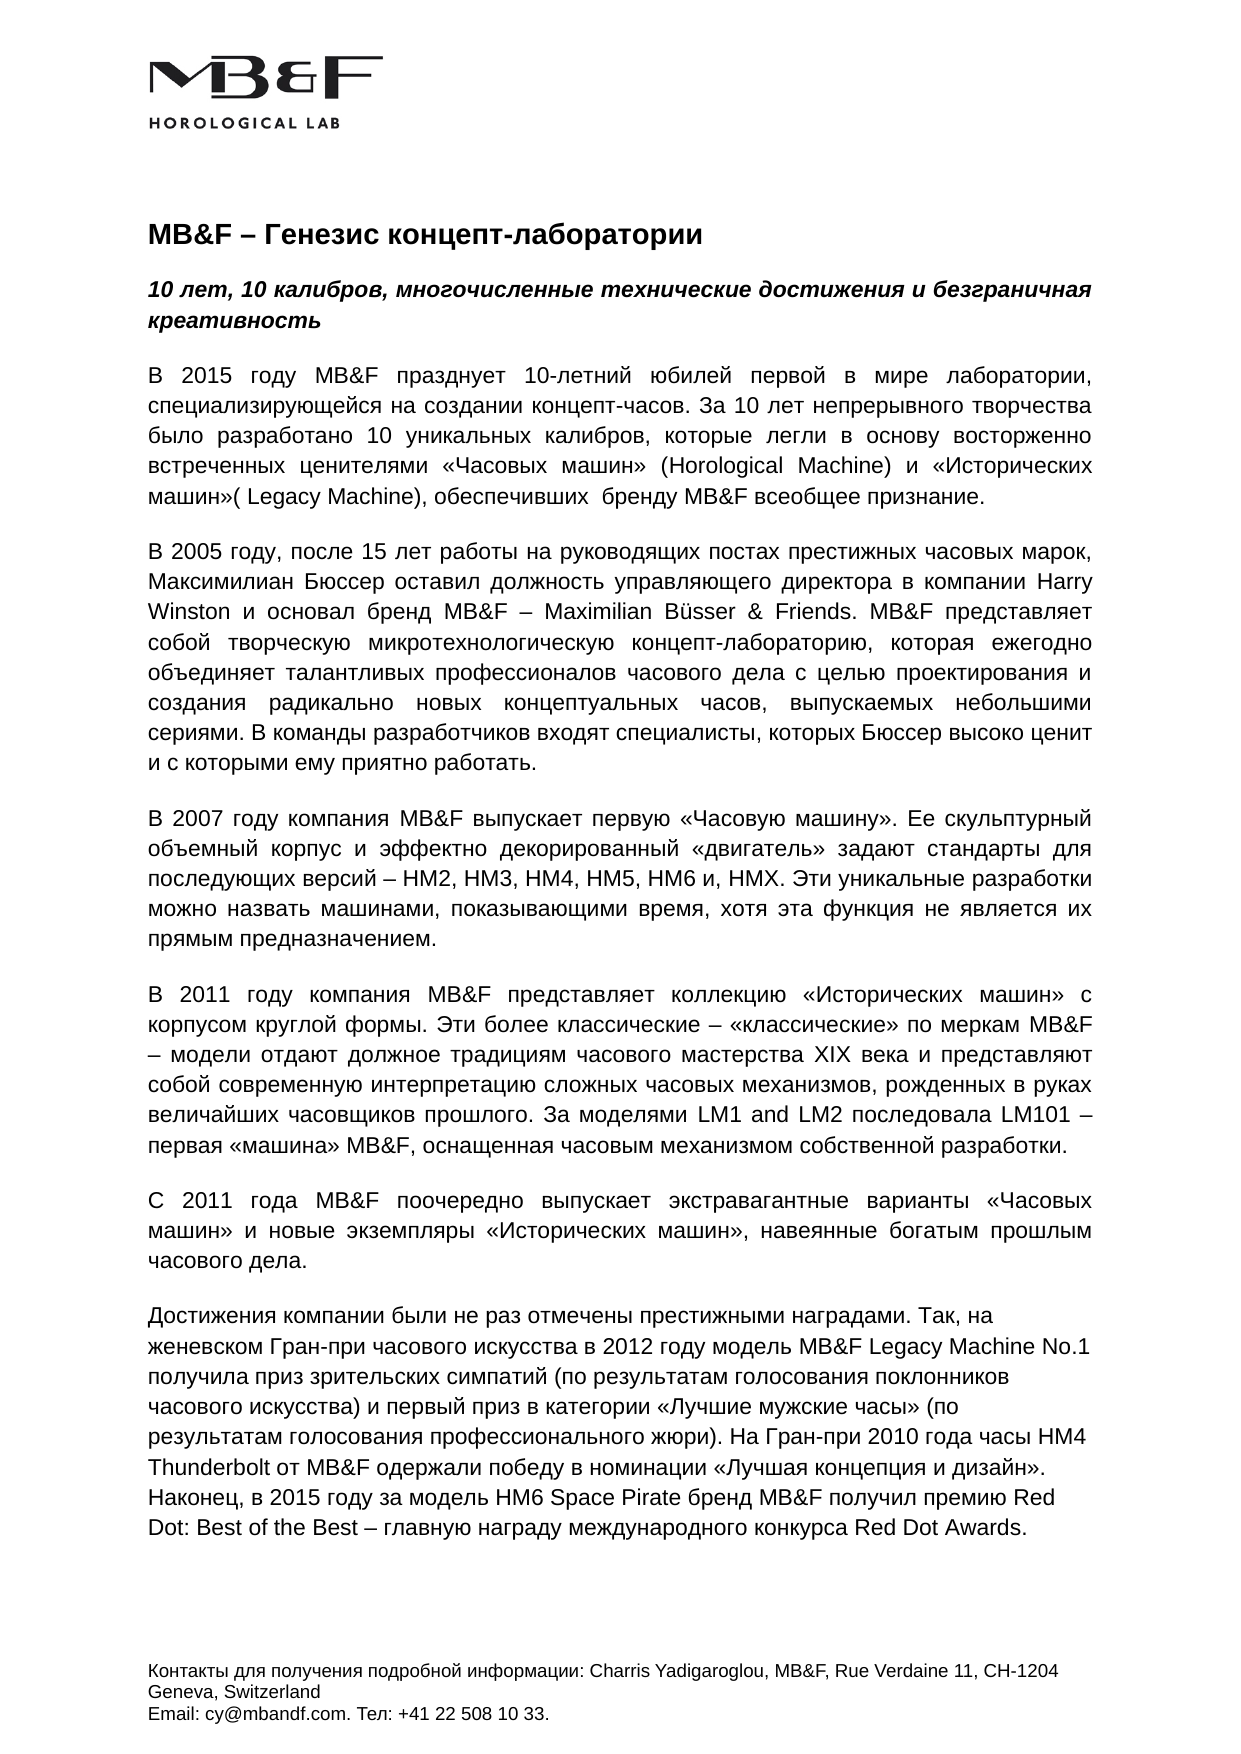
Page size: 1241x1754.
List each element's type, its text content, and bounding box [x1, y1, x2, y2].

text В 2005 году, после 15 лет работы на руководящих постах престижных часовых марок, Максимилиан Бюссер оставил должность управляющего директора в компании Harry Winston и основал бренд MB&F – Maximilian Büsser & Friends. MB&F представляет собой творческую микротехнологическую концепт-лабораторию, которая ежегодно объединяет талантливых профессионалов часового дела с целью проектирования и создания радикально новых концептуальных часов, выпускаемых небольшими сериями. В команды разработчиков входят специалисты, которых Бюссер высоко ценит и с которыми ему приятно работать. [148, 538, 1092, 776]
text MB&F – Генезис концепт-лаборатории [148, 217, 1092, 251]
text В 2015 году MB&F празднует 10-летний юбилей первой в мире лаборатории, специализирующейся на создании концепт-часов. За 10 лет непрерывного творчества было разработано 10 уникальных калибров, которые легли в основу восторженно встреченных ценителями «Часовых машин» (Horological Machine) и «Исторических машин»( Legacy Machine), обеспечивших бренду MB&F всеобщее признание. [148, 362, 1092, 509]
text 10 лет, 10 калибров, многочисленные технические достижения и безграничная креативность [148, 276, 1092, 333]
text С 2011 года MB&F поочередно выпускает экстравагантные варианты «Часовых машин» и новые экземпляры «Исторических машин», навеянные богатым прошлым часового дела. [148, 1187, 1092, 1273]
text В 2011 году компания MB&F представляет коллекцию «Исторических машин» с корпусом круглой формы. Эти более классические – «классические» по меркам MB&F – модели отдают должное традициям часового мастерства XIX века и представляют собой современную интерпретацию сложных часовых механизмов, рожденных в руках величайших часовщиков прошлого. За моделями LM1 and LM2 последовала LM101 – первая «машина» MB&F, оснащенная часовым механизмом собственной разработки. [148, 981, 1092, 1158]
picture [147, 44, 386, 134]
text Достижения компании были не раз отмечены престижными наградами. Так, на женевском Гран-при часового искусства в 2012 году модель MB&F Legacy Machine No.1 получила приз зрительских симпатий (по результатам голосования поклонников часового искусства) и первый приз в категории «Лучшие мужские часы» (по результатам голосования профессионального жюри). На Гран-при 2010 года часы HM4 Thunderbolt от MB&F одержали победу в номинации «Лучшая концепция и дизайн». Наконец, в 2015 году за модель HM6 Space Pirate бренд MB&F получил премию Red Dot: Best of the Best – главную награду международного конкурса Red Dot Awards. [148, 1302, 1092, 1540]
text В 2007 году компания MB&F выпускает первую «Часовую машину». Ее скульптурный объемный корпус и эффектно декорированный «двигатель» задают стандарты для последующих версий – HM2, HM3, HM4, HM5, HM6 и, HMX. Эти уникальные разработки можно назвать машинами, показывающими время, хотя эта функция не является их прямым предназначением. [148, 804, 1092, 952]
